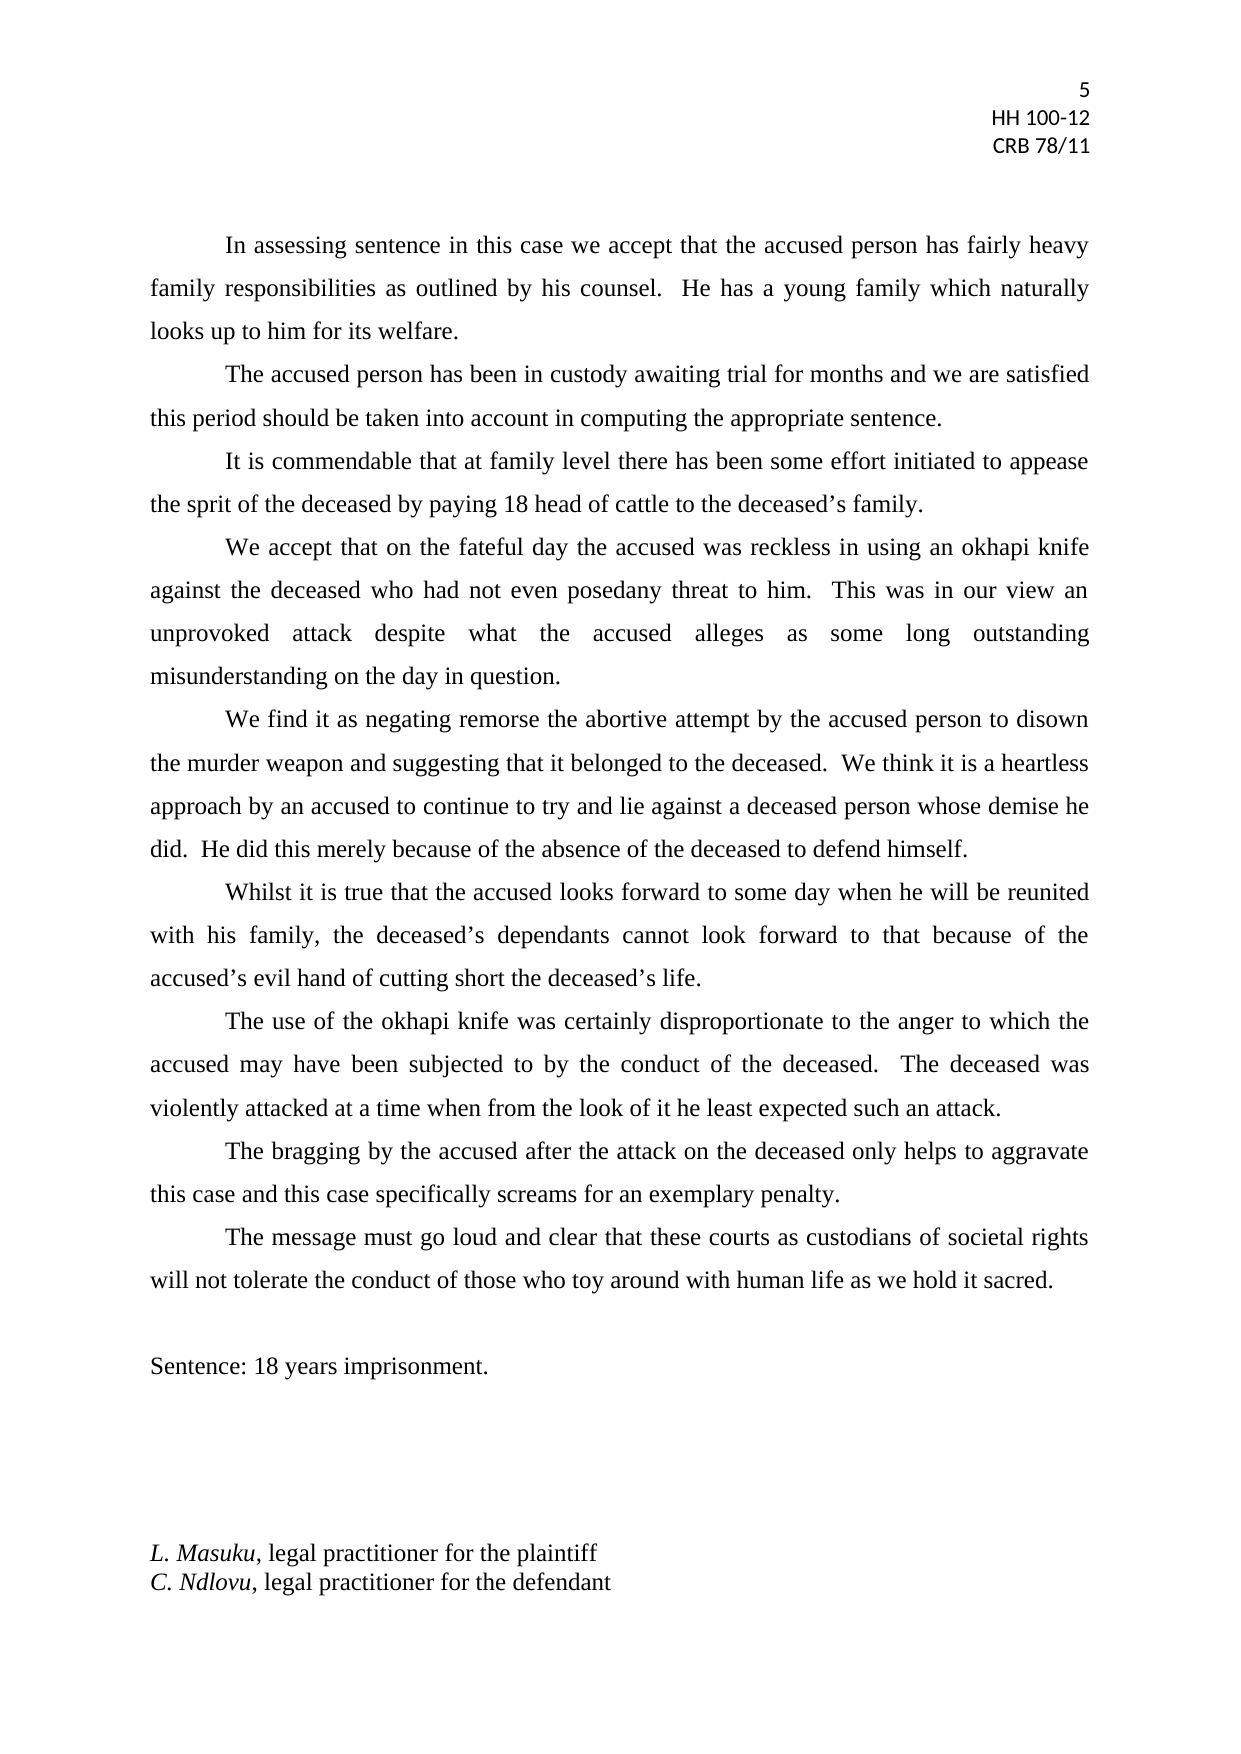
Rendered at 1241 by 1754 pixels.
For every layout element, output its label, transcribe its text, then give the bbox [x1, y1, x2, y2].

text Whilst it is true that the accused looks forward to some day when he will be reunited with his family, the deceased’s dependants cannot look forward to that because of the accused’s evil hand of cutting short the deceased’s life. [150, 877, 1090, 992]
text The bragging by the accused after the attack on the deceased only helps to aggravate this case and this case specifically screams for an exemplary penalty. [150, 1136, 1090, 1208]
text The use of the okhapi knife was certainly disproportionate to the anger to which the accused may have been subjected to by the conduct of the deceased. The deceased was violently attacked at a time when from the look of it he least expected such an attack. [150, 1006, 1090, 1121]
text Sentence: 18 years imprisonment. [150, 1351, 1090, 1380]
text C. Ndlovu, legal practitioner for the defendant [150, 1567, 1090, 1596]
text The accused person has been in custody awaiting trial for months and we are satisfied this period should be taken into account in computing the appropriate sentence. [150, 359, 1090, 431]
text It is commendable that at family level there has been some effort initiated to appease the sprit of the deceased by paying 18 head of cattle to the deceased’s family. [150, 446, 1090, 518]
text The message must go loud and clear that these courts as custodians of societal rights will not tolerate the conduct of those who toy around with human life as we hold it sacred. [150, 1222, 1090, 1294]
text We accept that on the fateful day the accused was reckless in using an okhapi knife against the deceased who had not even posedany threat to him. This was in our view an unprovoked attack despite what the accused alleges as some long outstanding misunderstanding on the day in question. [150, 532, 1090, 690]
text L. Masuku, legal practitioner for the plaintiff [150, 1538, 1090, 1567]
text In assessing sentence in this case we accept that the accused person has fairly heavy family responsibilities as outlined by his counsel. He has a young family which naturally looks up to him for its welfare. [150, 230, 1090, 345]
text We find it as negating remorse the abortive attempt by the accused person to disown the murder weapon and suggesting that it belonged to the deceased. We think it is a heartless approach by an accused to continue to try and lie against a deceased person whose demise he did. He did this merely because of the absence of the deceased to defend himself. [150, 704, 1090, 863]
